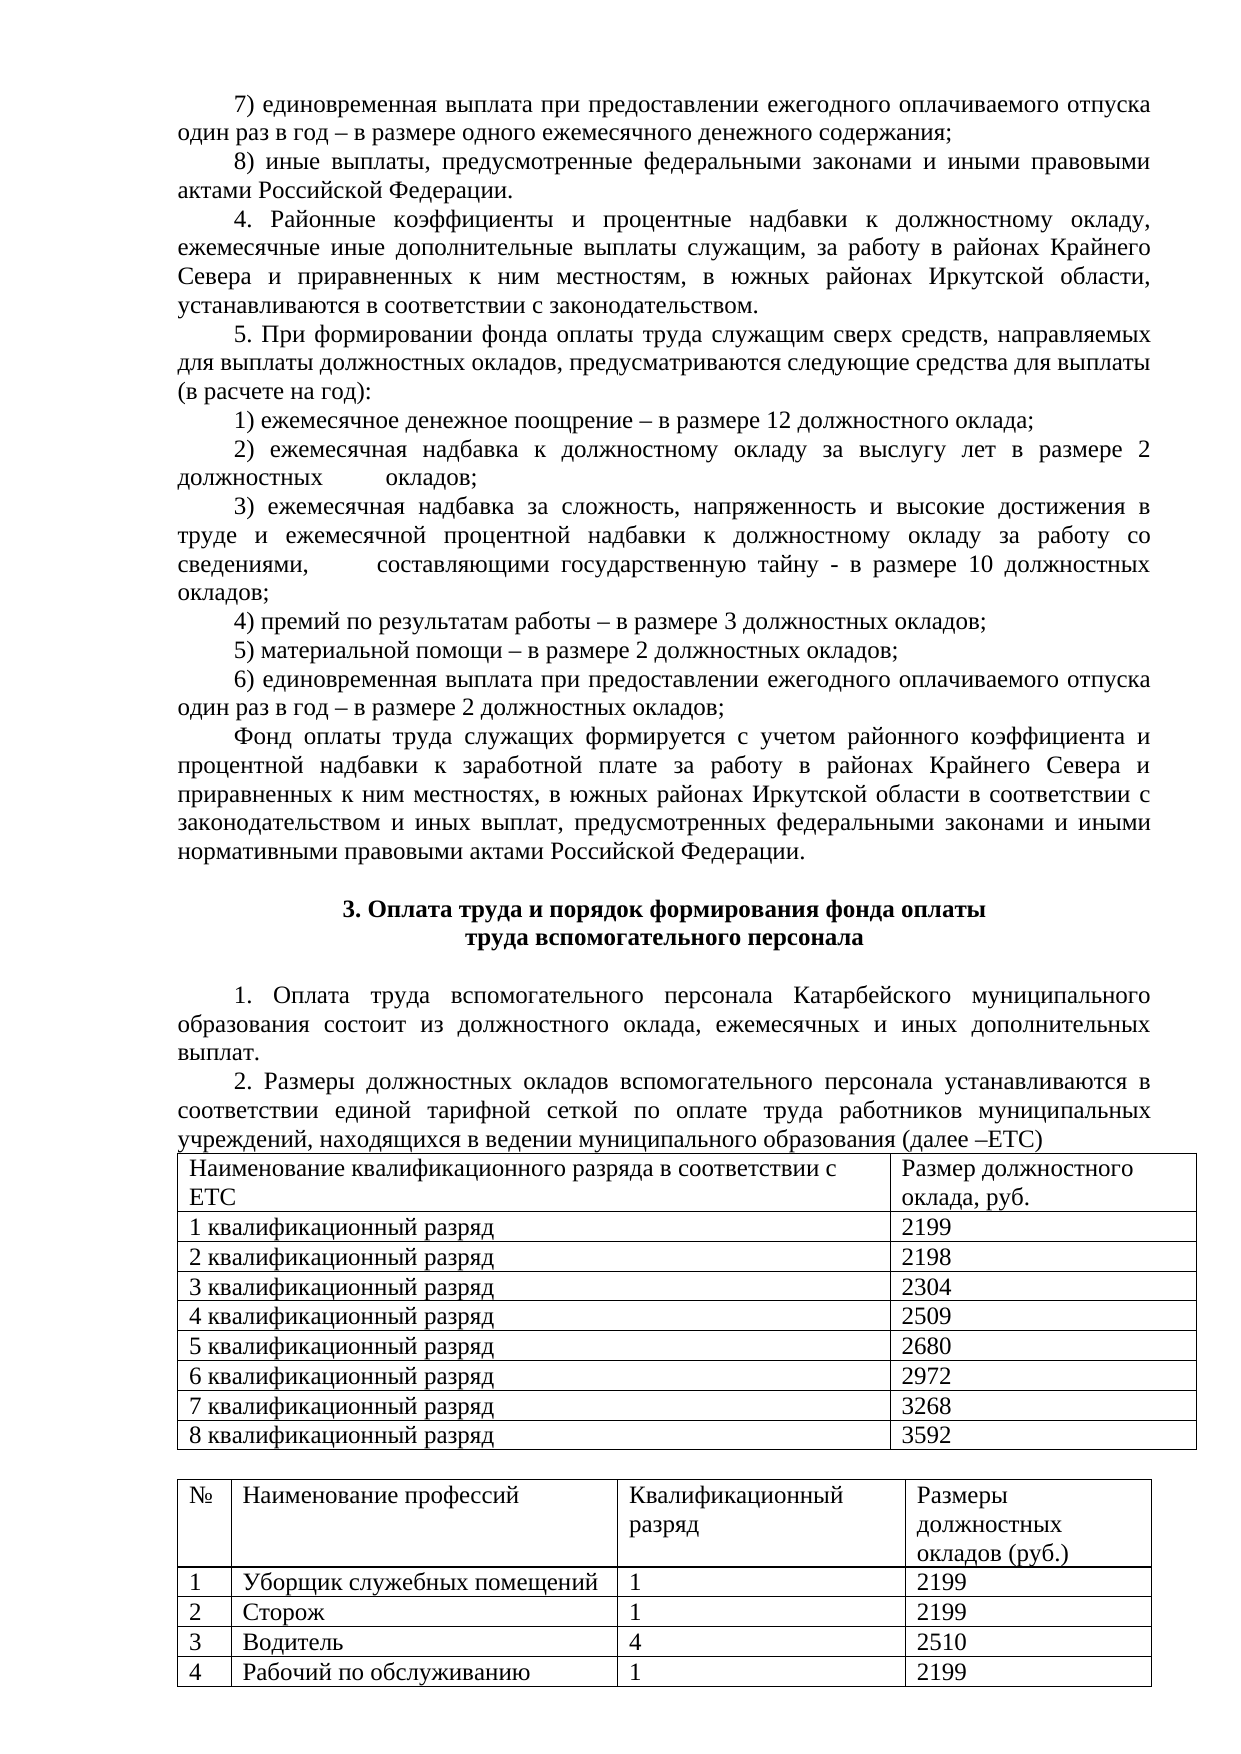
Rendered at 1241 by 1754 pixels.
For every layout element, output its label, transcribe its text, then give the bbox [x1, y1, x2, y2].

table_cell 6 квалификационный разряд [178, 1361, 890, 1390]
text 3. Оплата труда и порядок формирования фонда оплаты [177, 894, 1152, 922]
text труда вспомогательного персонала [177, 922, 1152, 951]
text 1. Оплата труда вспомогательного персонала Катарбейского муниципального образования состоит из должностного оклада, ежемесячных и иных дополнительных выплат. [177, 980, 1152, 1066]
table_cell 2680 [891, 1331, 1196, 1360]
table_cell 3268 [891, 1391, 1196, 1419]
table_cell 7 квалификационный разряд [178, 1391, 890, 1419]
text 7) единовременная выплата при предоставлении ежегодного оплачиваемого отпуска один раз в год – в размере одного ежемесячного денежного содержания; [177, 89, 1152, 146]
table_cell 8 квалификационный разряд [178, 1421, 890, 1449]
table_cell 3 [178, 1627, 231, 1656]
text 5. При формировании фонда оплаты труда служащим сверх средств, направляемых для выплаты должностных окладов, предусматриваются следующие средства для выплаты (в расчете на год): [177, 319, 1152, 405]
table_cell 4 [178, 1657, 231, 1686]
table_cell 1 квалификационный разряд [178, 1212, 890, 1241]
table_cell 2304 [891, 1272, 1196, 1300]
table_cell 3 квалификационный разряд [178, 1272, 890, 1300]
text 2) ежемесячная надбавка к должностному окладу за выслугу лет в размере 2 должностных окладов; [177, 434, 1152, 491]
table_header Наименование квалификационного разряда в соответствии с ЕТС [178, 1154, 890, 1211]
table_cell 1 [618, 1657, 905, 1686]
table_cell 1 [618, 1597, 905, 1626]
table_cell Рабочий по обслуживанию [232, 1657, 617, 1686]
text 8) иные выплаты, предусмотренные федеральными законами и иными правовыми актами Российской Федерации. [177, 146, 1152, 204]
table_header Наименование профессий [232, 1480, 617, 1566]
table_header № [178, 1480, 231, 1566]
table_cell 1 [178, 1568, 231, 1596]
table_cell 2199 [906, 1657, 1151, 1686]
table_cell 2 квалификационный разряд [178, 1242, 890, 1271]
text 2. Размеры должностных окладов вспомогательного персонала устанавливаются в соответствии единой тарифной сеткой по оплате труда работников муниципальных учреждений, находящихся в ведении муниципального образования (далее –ЕТС) [177, 1066, 1152, 1152]
table_cell 2972 [891, 1361, 1196, 1390]
table_cell 2 [178, 1597, 231, 1626]
table_cell Водитель [232, 1627, 617, 1656]
table_cell Сторож [232, 1597, 617, 1626]
table_cell 1 [618, 1568, 905, 1596]
table_cell 2199 [906, 1597, 1151, 1626]
table_cell 3592 [891, 1421, 1196, 1449]
table_cell 4 квалификационный разряд [178, 1301, 890, 1330]
table_cell 2509 [891, 1301, 1196, 1330]
table_cell 2510 [906, 1627, 1151, 1656]
text 6) единовременная выплата при предоставлении ежегодного оплачиваемого отпуска один раз в год – в размере 2 должностных окладов; [177, 664, 1152, 721]
table_header Квалификационный разряд [618, 1480, 905, 1566]
table_cell 2199 [891, 1212, 1196, 1241]
table_cell 2198 [891, 1242, 1196, 1271]
table_header Размеры должностных окладов (руб.) [906, 1480, 1151, 1566]
text Фонд оплаты труда служащих формируется с учетом районного коэффициента и процентной надбавки к заработной плате за работу в районах Крайнего Севера и приравненных к ним местностях, в южных районах Иркутской области в соответствии с законодательством и иных выплат, предусмотренных федеральными законами и иными нормативными правовыми актами Российской Федерации. [177, 721, 1152, 865]
table_cell Уборщик служебных помещений [232, 1568, 617, 1596]
text 5) материальной помощи – в размере 2 должностных окладов; [177, 635, 1152, 664]
text 3) ежемесячная надбавка за сложность, напряженность и высокие достижения в труде и ежемесячной процентной надбавки к должностному окладу за работу со сведениями, составляющими государственную тайну - в размере 10 должностных окладов; [177, 491, 1152, 606]
table_cell 2199 [906, 1568, 1151, 1596]
text 4) премий по результатам работы – в размере 3 должностных окладов; [177, 606, 1152, 635]
table_header Размер должностного оклада, руб. [891, 1154, 1196, 1211]
table_cell 5 квалификационный разряд [178, 1331, 890, 1360]
text 4. Районные коэффициенты и процентные надбавки к должностному окладу, ежемесячные иные дополнительные выплаты служащим, за работу в районах Крайнего Севера и приравненных к ним местностям, в южных районах Иркутской области, устанавливаются в соответствии с законодательством. [177, 204, 1152, 319]
text 1) ежемесячное денежное поощрение – в размере 12 должностного оклада; [177, 405, 1152, 434]
table_cell 4 [618, 1627, 905, 1656]
